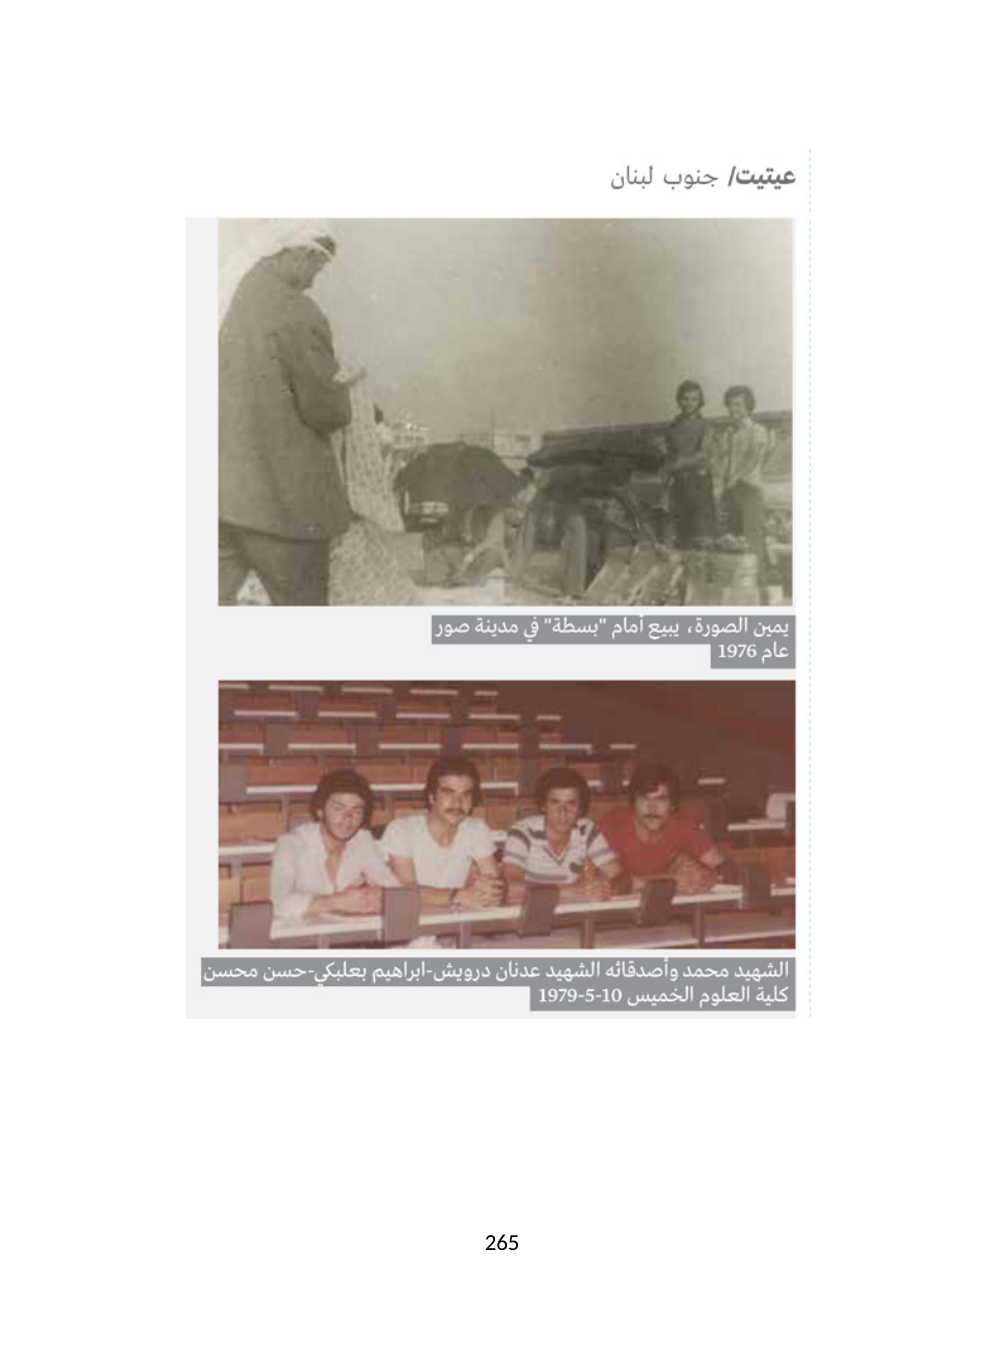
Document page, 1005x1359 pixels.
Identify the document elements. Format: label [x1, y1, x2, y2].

picture [186, 149, 817, 1019]
